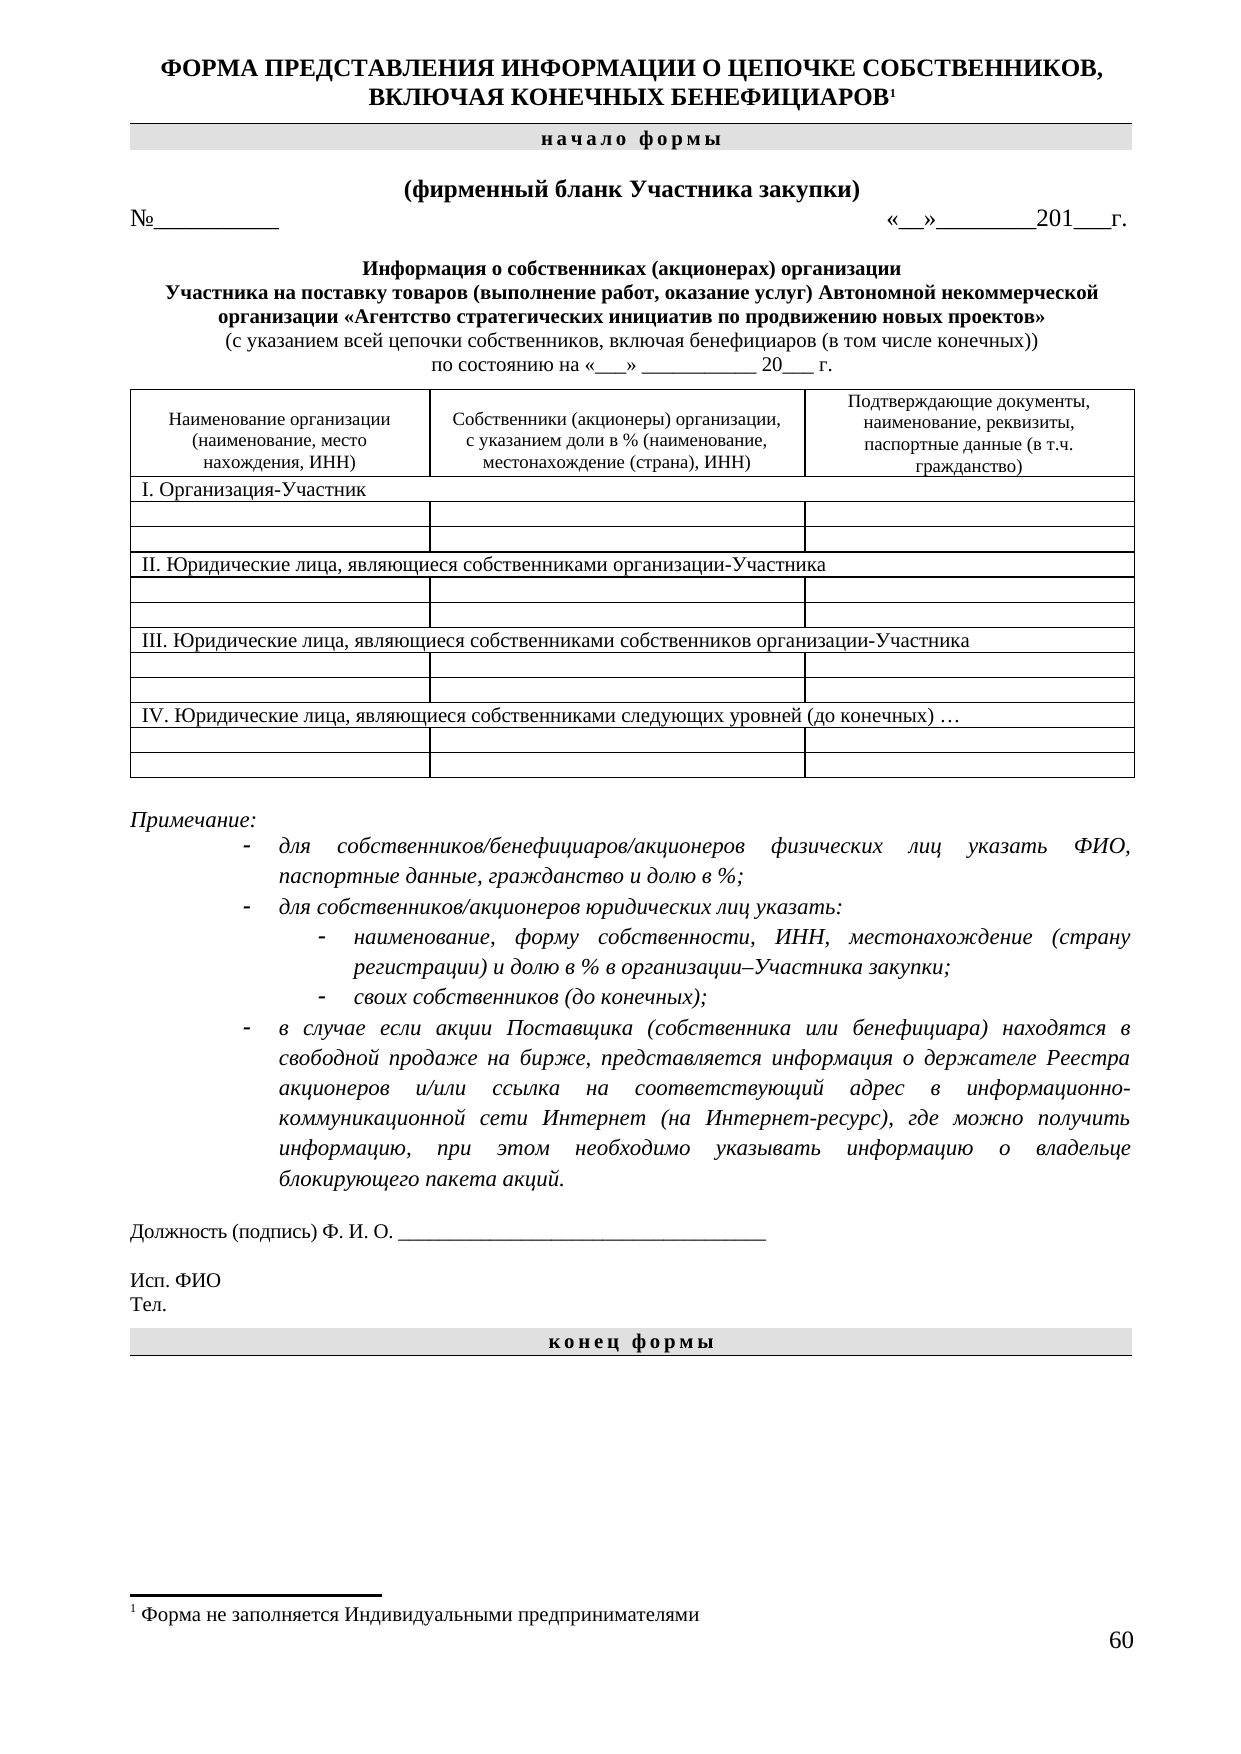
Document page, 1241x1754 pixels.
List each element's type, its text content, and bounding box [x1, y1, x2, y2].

table_cell [131, 527, 429, 551]
table_cell [131, 653, 429, 677]
list наименование, форму собственности, ИНН, местонахождение (страну регистрации) и долю в % в организации–Участника закупки; [316, 923, 1134, 979]
table_cell [431, 678, 804, 702]
table_cell [806, 578, 1134, 602]
table_cell [431, 578, 804, 602]
table_header Подтверждающие документы, наименование, реквизиты, паспортные данные (в т.ч. гражданство) [806, 390, 1134, 476]
table_cell II. Юридические лица, являющиеся собственниками организации-Участника [131, 553, 1134, 576]
list в случае если акции Поставщика (собственника или бенефициара) находятся в свободной продаже на бирже, представляется информация о держателе Реестра акционеров и/или ссылка на соответствующий адрес в информационно-коммуникационной сети Интернет (на Интернет-ресурс), где можно получить информацию, при этом необходимо указывать информацию о владельце блокирующего пакета акций. [241, 1013, 1134, 1191]
text (с указанием всей цепочки собственников, включая бенефициаров (в том числе конечных)) [130, 328, 1134, 352]
text Участника на поставку товаров (выполнение работ, оказание услуг) Автономной некоммерческой организации «Агентство стратегических инициатив по продвижению новых проектов» [130, 280, 1134, 328]
text (фирменный бланк Участника закупки) [130, 174, 1134, 203]
table_cell [806, 603, 1134, 627]
text Должность (подпись) Ф. И. О. ____________________________________ [130, 1219, 1134, 1243]
table_cell [431, 653, 804, 677]
table_cell [131, 603, 429, 627]
table_cell [431, 753, 804, 777]
table_header Собственники (акционеры) организации, с указанием доли в % (наименование, местонахождение (страна), ИНН) [431, 390, 804, 476]
table_cell [131, 502, 429, 526]
table_cell [431, 603, 804, 627]
table_cell [431, 527, 804, 551]
table_cell IV. Юридические лица, являющиеся собственниками следующих уровней (до конечных) … [131, 703, 1134, 727]
list для собственников/бенефициаров/акционеров физических лиц указать ФИО, паспортные данные, гражданство и долю в %; [241, 832, 1134, 889]
text Примечание: [130, 806, 1134, 832]
table_cell [131, 578, 429, 602]
table_cell [131, 753, 429, 777]
table_cell [131, 728, 429, 752]
list своих собственников (до конечных); [316, 983, 1134, 1010]
table_cell [806, 753, 1134, 777]
table_cell [806, 653, 1134, 677]
table_cell [431, 502, 804, 526]
table_cell [806, 527, 1134, 551]
table_cell [806, 728, 1134, 752]
text по состоянию на «___» ___________ 20___ г. [130, 352, 1134, 376]
table_cell [431, 728, 804, 752]
text начало формы [130, 124, 1132, 150]
text Информация о собственниках (акционерах) организации [130, 256, 1134, 280]
text Тел. [130, 1292, 1134, 1316]
table_cell I. Организация-Участник [131, 477, 1134, 501]
table_cell [131, 678, 429, 702]
text конец формы [130, 1328, 1132, 1355]
table_cell [806, 502, 1134, 526]
table_cell [806, 678, 1134, 702]
table_header Наименование организации (наименование, место нахождения, ИНН) [131, 390, 429, 476]
list для собственников/акционеров юридических лиц указать: [241, 893, 1134, 919]
text №__________ «__»________201___г. [130, 203, 1134, 232]
table_cell III. Юридические лица, являющиеся собственниками собственников организации-Участника [131, 628, 1134, 652]
text Исп. ФИО [130, 1268, 1134, 1292]
text ФОРМА ПРЕДСТАВЛЕНИЯ ИНФОРМАЦИИ О ЦЕПОЧКЕ СОБСТВЕННИКОВ, ВКЛЮЧАЯ КОНЕЧНЫХ БЕНЕФИЦИАРОВ [130, 53, 1134, 111]
